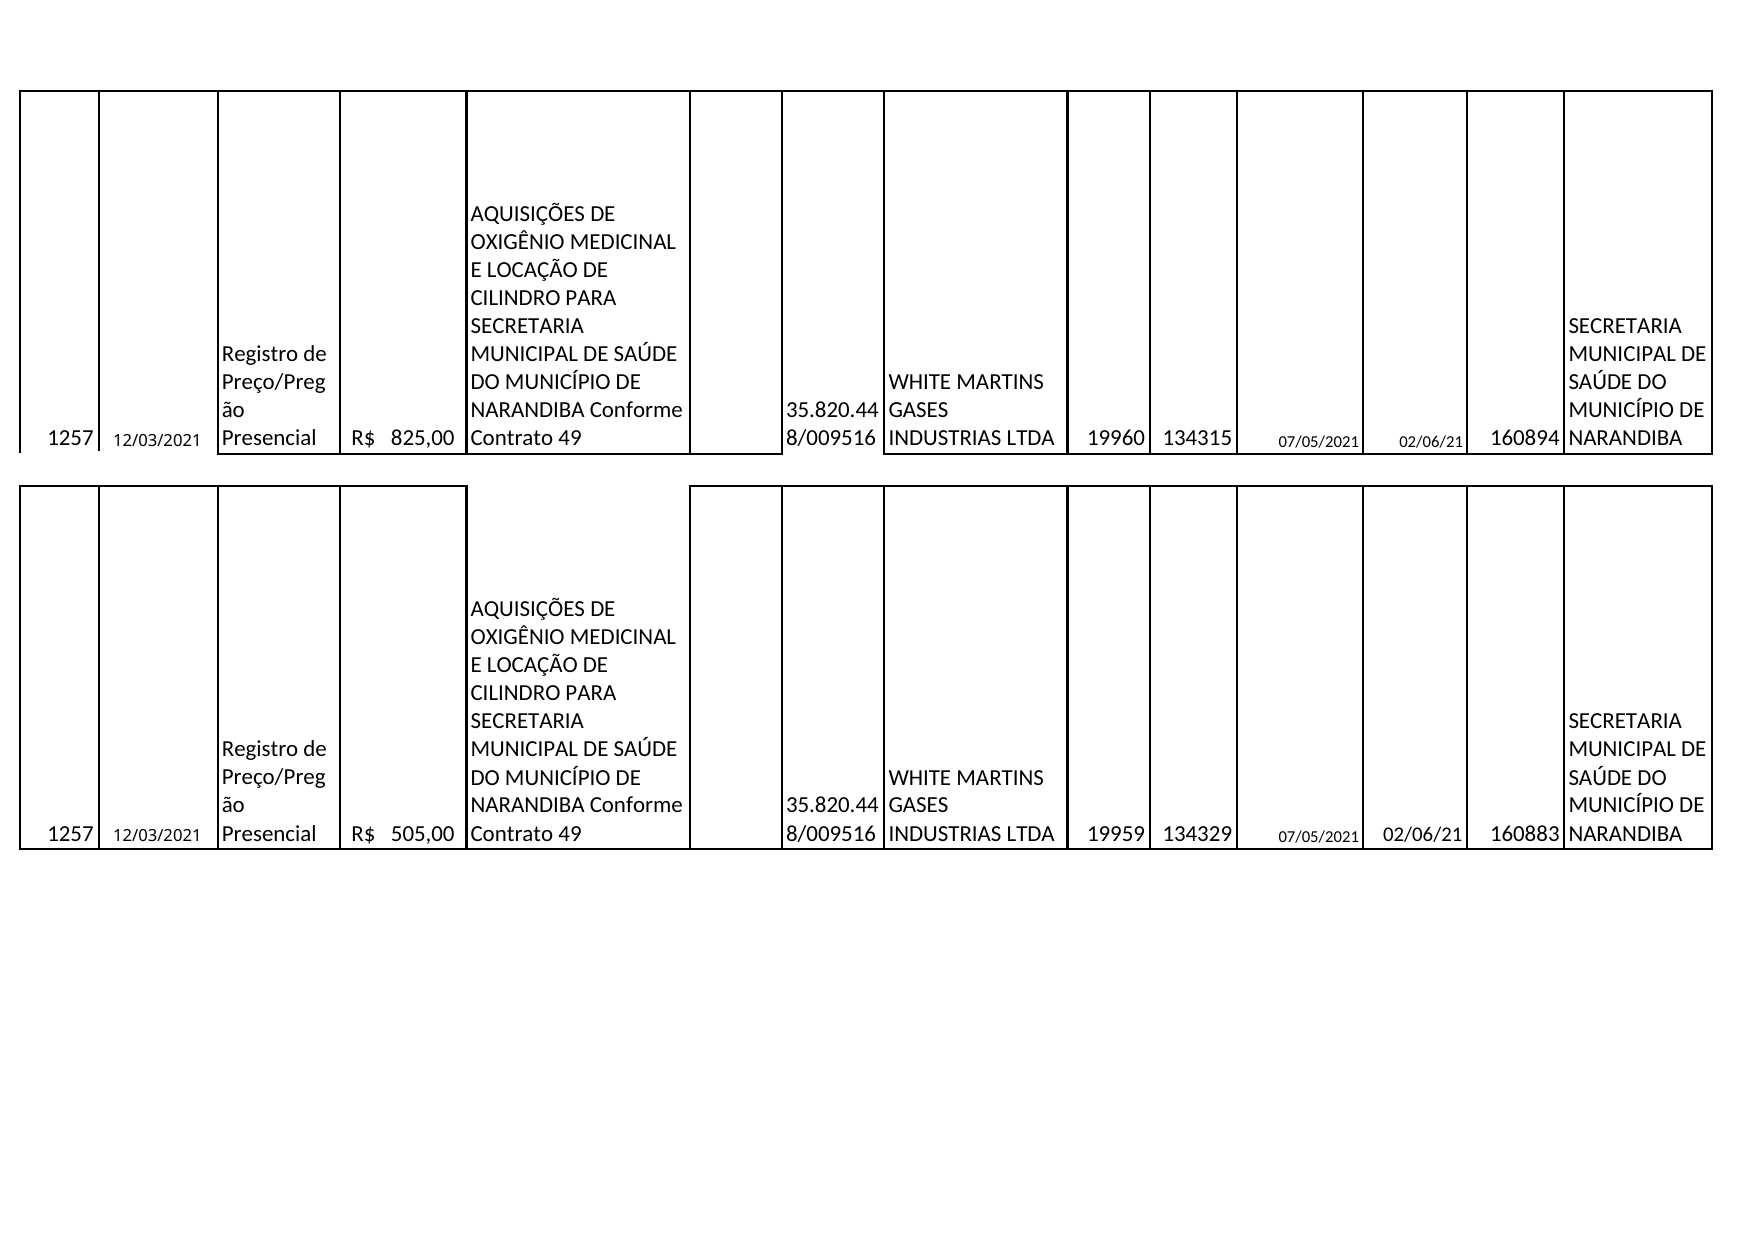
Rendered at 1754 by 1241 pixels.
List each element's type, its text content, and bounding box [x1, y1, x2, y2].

table_header [691, 487, 781, 848]
table_header 134329 [1151, 487, 1236, 848]
table_cell 35.820.44 8/009516 [783, 92, 883, 453]
table_cell Registro de Preço/Preg ão Presencial [219, 92, 339, 453]
table_header WHITE MARTINS GASES INDUSTRIAS LTDA [885, 487, 1066, 848]
table_cell AQUISIÇÕES DE OXIGÊNIO MEDICINAL E LOCAÇÃO DE CILINDRO PARA SECRETARIA MUNICIPAL DE SAÚDE DO MUNICÍPIO DE NARANDIBA Conforme Contrato 49 [468, 92, 689, 453]
table_header 07/05/2021 [1238, 487, 1362, 848]
table_cell [691, 92, 781, 453]
table_cell 07/05/2021 [1238, 92, 1362, 453]
table_cell 1257 [21, 92, 98, 453]
table_header AQUISIÇÕES DE OXIGÊNIO MEDICINAL E LOCAÇÃO DE CILINDRO PARA SECRETARIA MUNICIPAL DE SAÚDE DO MUNICÍPIO DE NARANDIBA Conforme Contrato 49 [468, 485, 689, 848]
table_header 19959 [1069, 487, 1149, 848]
table_header Registro de Preço/Preg ão Presencial [219, 487, 339, 848]
table_header 160883 [1468, 487, 1563, 848]
table_cell R$ 825,00 [341, 92, 465, 453]
table_cell 02/06/21 [1364, 92, 1466, 453]
table_cell WHITE MARTINS GASES INDUSTRIAS LTDA [885, 92, 1066, 453]
table_cell 134315 [1151, 92, 1236, 453]
table_header 35.820.44 8/009516 [783, 487, 883, 848]
table_header 12/03/2021 [100, 487, 217, 848]
table_header R$ 505,00 [341, 487, 465, 848]
table_cell SECRETARIA MUNICIPAL DE SAÚDE DO MUNICÍPIO DE NARANDIBA [1565, 92, 1711, 453]
table_cell 12/03/2021 [99, 92, 217, 453]
table_cell 19960 [1069, 92, 1149, 453]
table_header 1257 [21, 487, 98, 848]
table_cell 160894 [1468, 92, 1563, 453]
table_header SECRETARIA MUNICIPAL DE SAÚDE DO MUNICÍPIO DE NARANDIBA [1565, 487, 1711, 848]
table_header 02/06/21 [1364, 487, 1466, 848]
